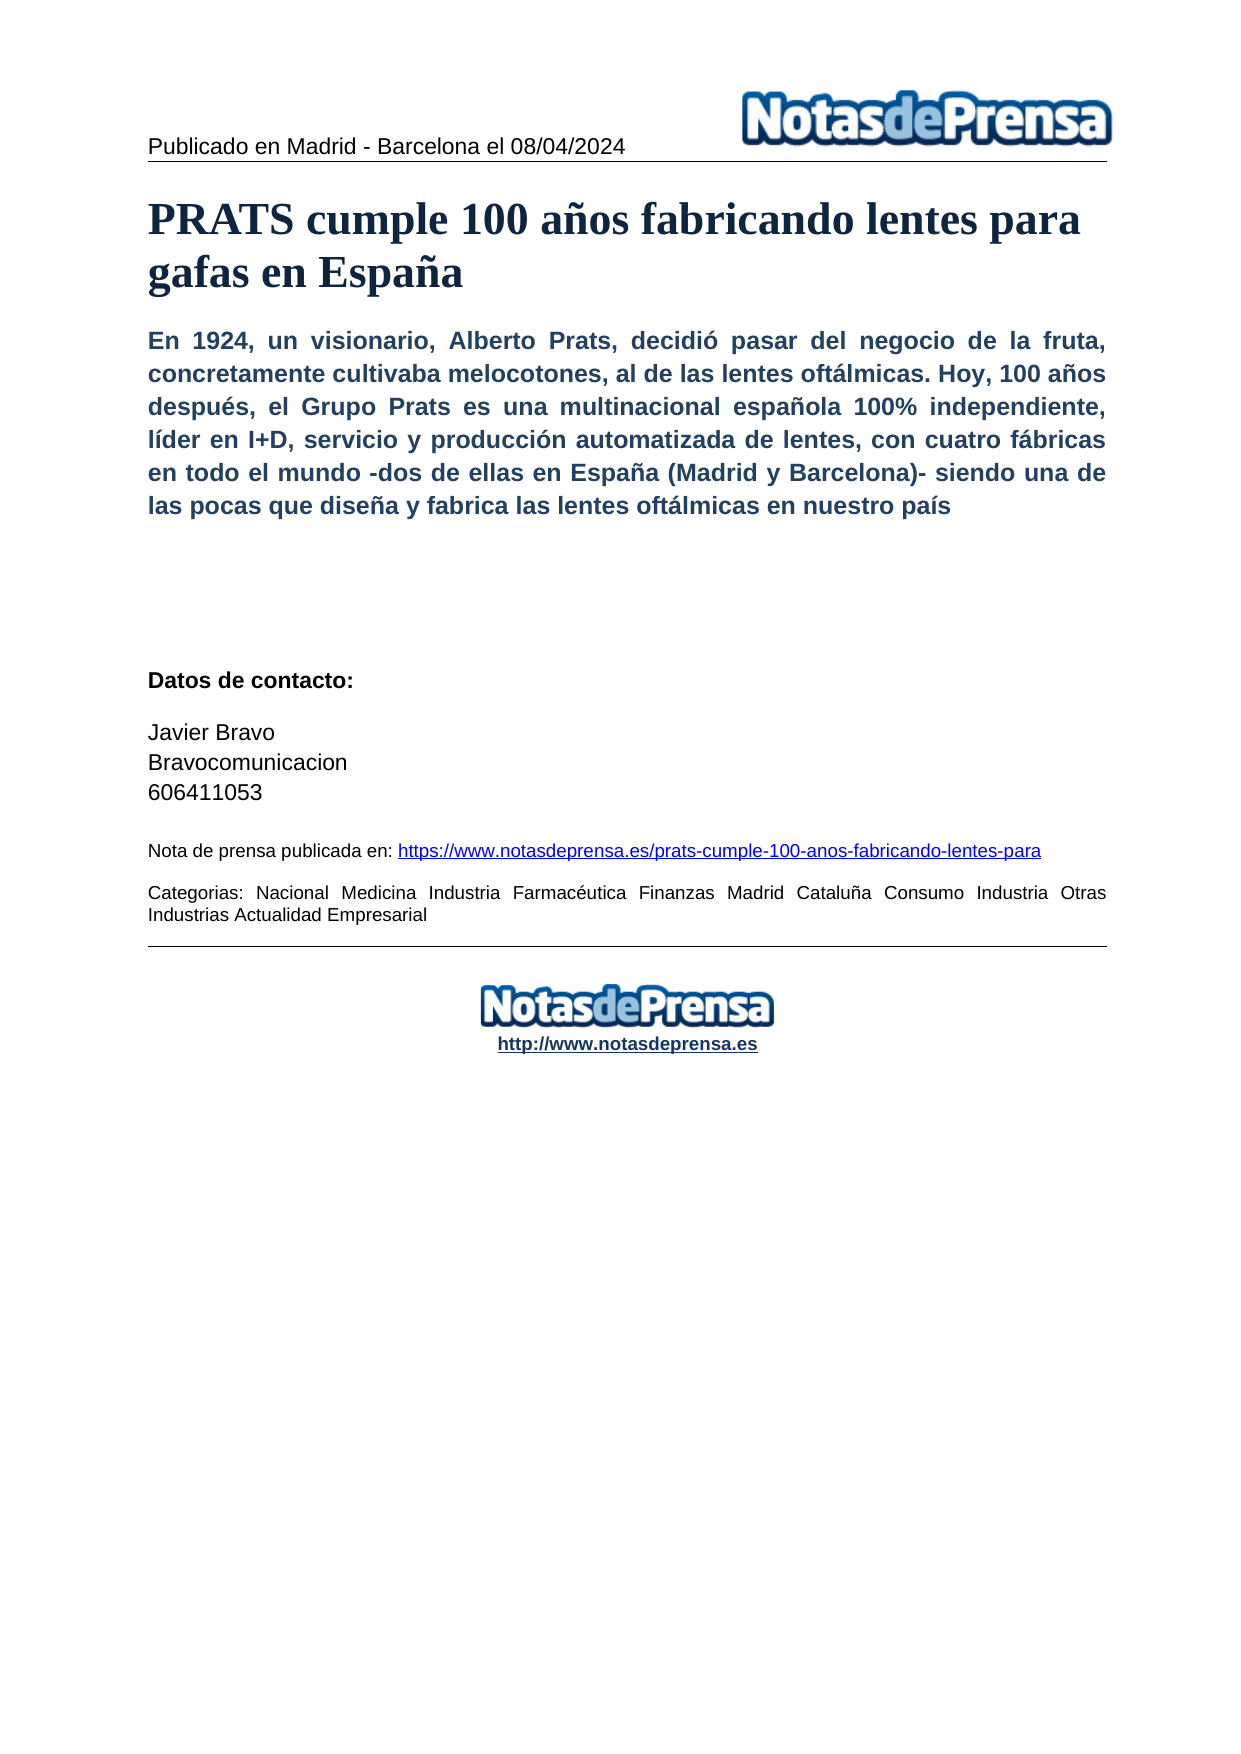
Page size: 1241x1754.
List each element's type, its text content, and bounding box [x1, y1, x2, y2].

text Datos de contacto: [148, 667, 1107, 694]
text Categorias: Nacional Medicina Industria Farmacéutica Finanzas Madrid Cataluña Consumo Industria Otras Industrias Actualidad Empresarial [148, 882, 1107, 925]
text http://www.notasdeprensa.es [148, 1033, 1107, 1054]
subtitle En 1924, un visionario, Alberto Prats, decidió pasar del negocio de la fruta, concretamente cultivaba melocotones, al de las lentes oftálmicas. Hoy, 100 años después, el Grupo Prats es una multinacional española 100% independiente, líder en I+D, servicio y producción automatizada de lentes, con cuatro fábricas en todo el mundo -dos de ellas en España (Madrid y Barcelona)- siendo una de las pocas que diseña y fabrica las lentes oftálmicas en nuestro país [148, 326, 1107, 520]
picture [742, 90, 1113, 148]
text Javier Bravo [148, 718, 1063, 745]
picture [480, 983, 775, 1029]
text Nota de prensa publicada en: https://www.notasdeprensa.es/prats-cumple-100-anos-fabricando-lentes-para [148, 839, 1107, 861]
text Publicado en Madrid - Barcelona el 08/04/2024 [148, 133, 1107, 161]
subtitle PRATS cumple 100 años fabricando lentes para gafas en España [148, 192, 1107, 297]
text Bravocomunicacion [148, 749, 1063, 775]
text 606411053 [148, 779, 1063, 805]
